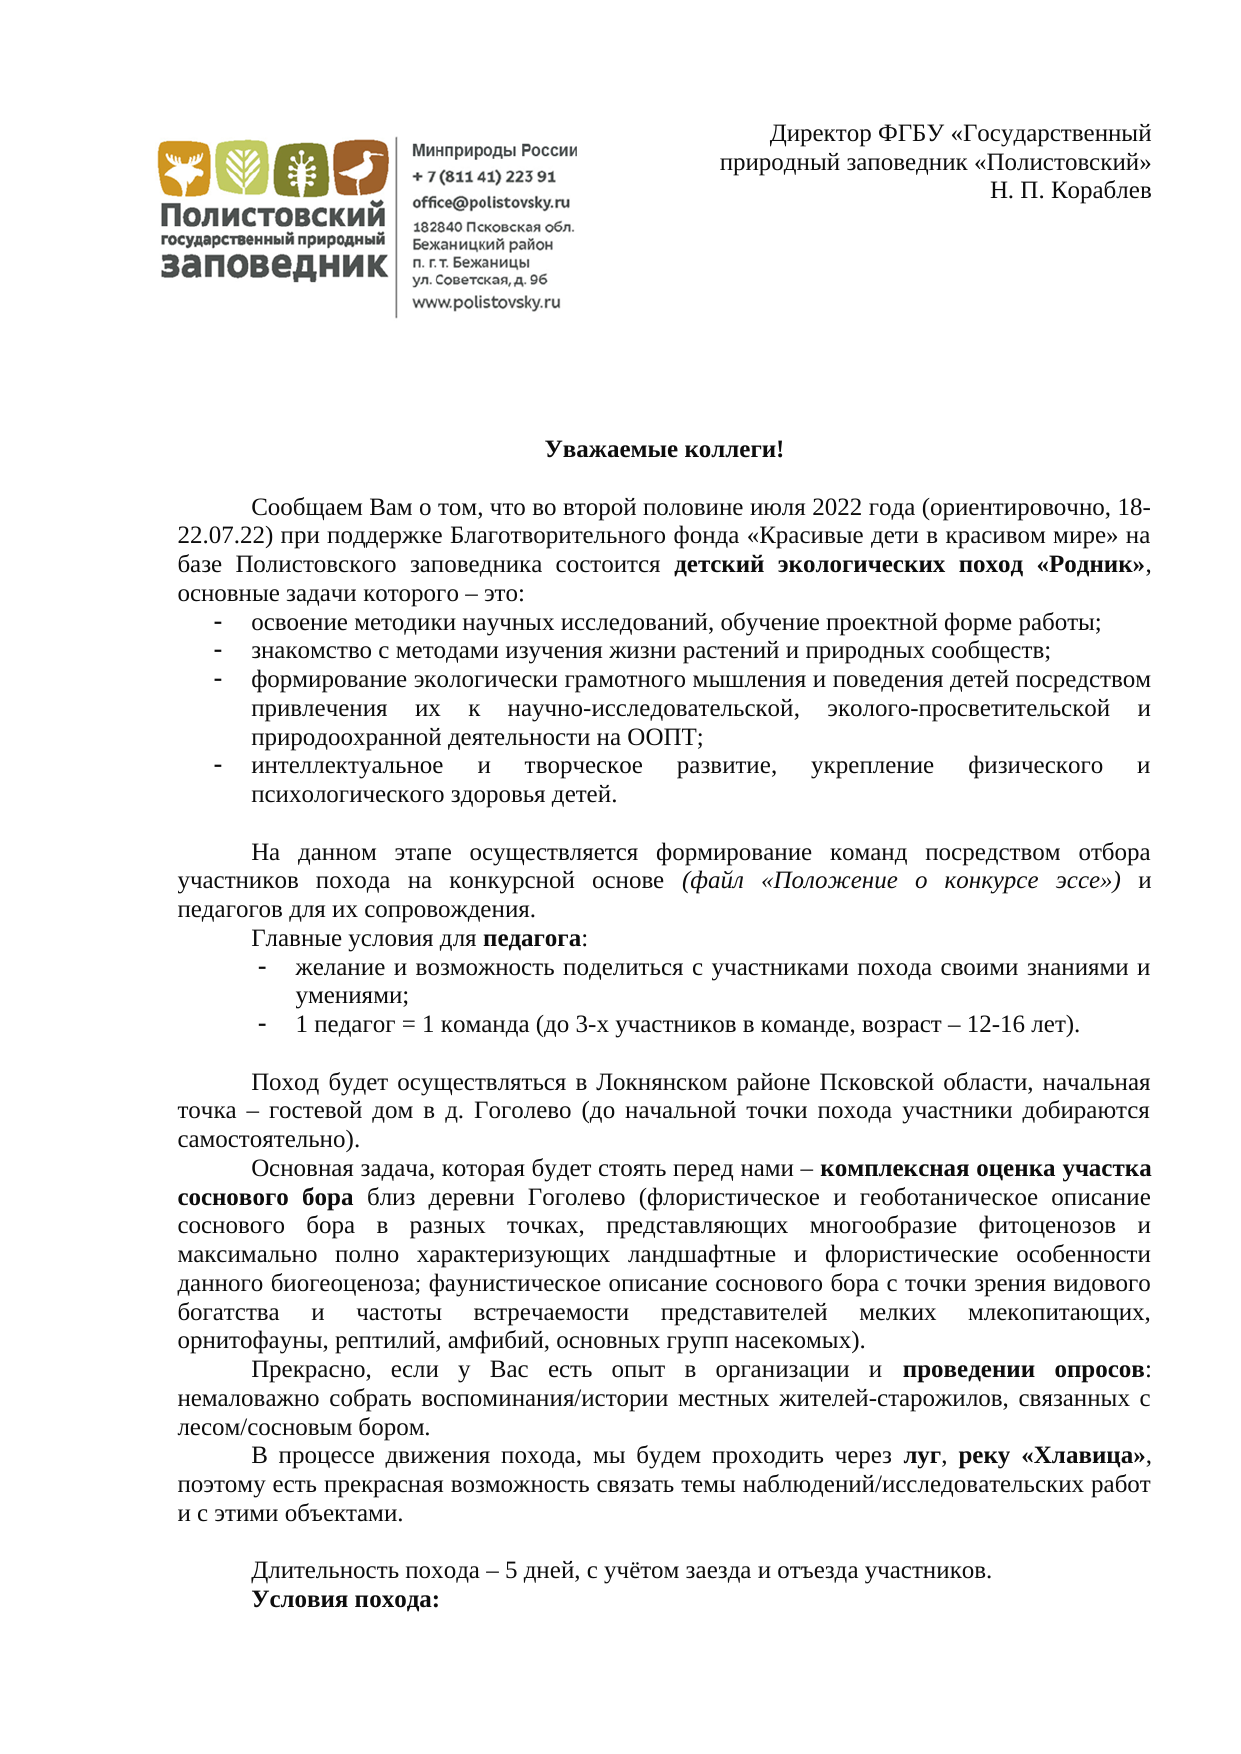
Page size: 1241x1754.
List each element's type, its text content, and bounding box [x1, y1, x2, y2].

text Уважаемые коллеги! [177, 434, 1152, 463]
text Н. П. Кораблев [577, 176, 1152, 204]
list интеллектуальное и творческое развитие, укрепление физического и психологического здоровья детей. [213, 751, 1152, 808]
text Прекрасно, если у Вас есть опыт в организации и проведении опросов: немаловажно собрать воспоминания/истории местных жителей-старожилов, связанных с лесом/сосновым бором. [177, 1354, 1152, 1441]
list освоение методики научных исследований, обучение проектной форме работы; [213, 607, 1152, 636]
text Поход будет осуществляться в Локнянском районе Псковской области, начальная точка – гостевой дом в д. Гоголево (до начальной точки похода участники добираются самостоятельно). [177, 1067, 1152, 1153]
text Сообщаем Вам о том, что во второй половине июля 2022 года (ориентировочно, 18-22.07.22) при поддержке Благотворительного фонда «Красивые дети в красивом мире» на базе Полистовского заповедника состоится детский экологических поход «Родник», основные задачи которого – это: [177, 492, 1152, 607]
text На данном этапе осуществляется формирование команд посредством отбора участников похода на конкурсной основе (файл «Положение о конкурсе эссе») и педагогов для их сопровождения. [177, 837, 1152, 923]
list желание и возможность поделиться с участниками похода своими знаниями и умениями; [258, 952, 1152, 1009]
list 1 педагог = 1 команда (до 3-х участников в команде, возраст – 12-16 лет). [258, 1009, 1152, 1038]
text Длительность похода – 5 дней, с учётом заезда и отъезда участников. [177, 1556, 1152, 1584]
list формирование экологически грамотного мышления и поведения детей посредством привлечения их к научно-исследовательской, эколого-просветительской и природоохранной деятельности на ООПТ; [213, 664, 1152, 751]
text В процессе движения похода, мы будем проходить через луг, реку «Хлавица», поэтому есть прекрасная возможность связать темы наблюдений/исследовательских работ и с этими объектами. [177, 1441, 1152, 1527]
list знакомство с методами изучения жизни растений и природных сообществ; [213, 636, 1152, 664]
text Директор ФГБУ «Государственный [577, 118, 1152, 147]
text Главные условия для педагога: [177, 923, 1152, 952]
picture [155, 118, 577, 336]
text Основная задача, которая будет стоять перед нами – комплексная оценка участка соснового бора близ деревни Гоголево (флористическое и геоботаническое описание соснового бора в разных точках, представляющих многообразие фитоценозов и максимально полно характеризующих ландшафтные и флористические особенности данного биогеоценоза; фаунистическое описание соснового бора с точки зрения видового богатства и частоты встречаемости представителей мелких млекопитающих, орнитофауны, рептилий, амфибий, основных групп насекомых). [177, 1153, 1152, 1354]
text Условия похода: [177, 1584, 1152, 1613]
text природный заповедник «Полистовский» [577, 147, 1152, 176]
